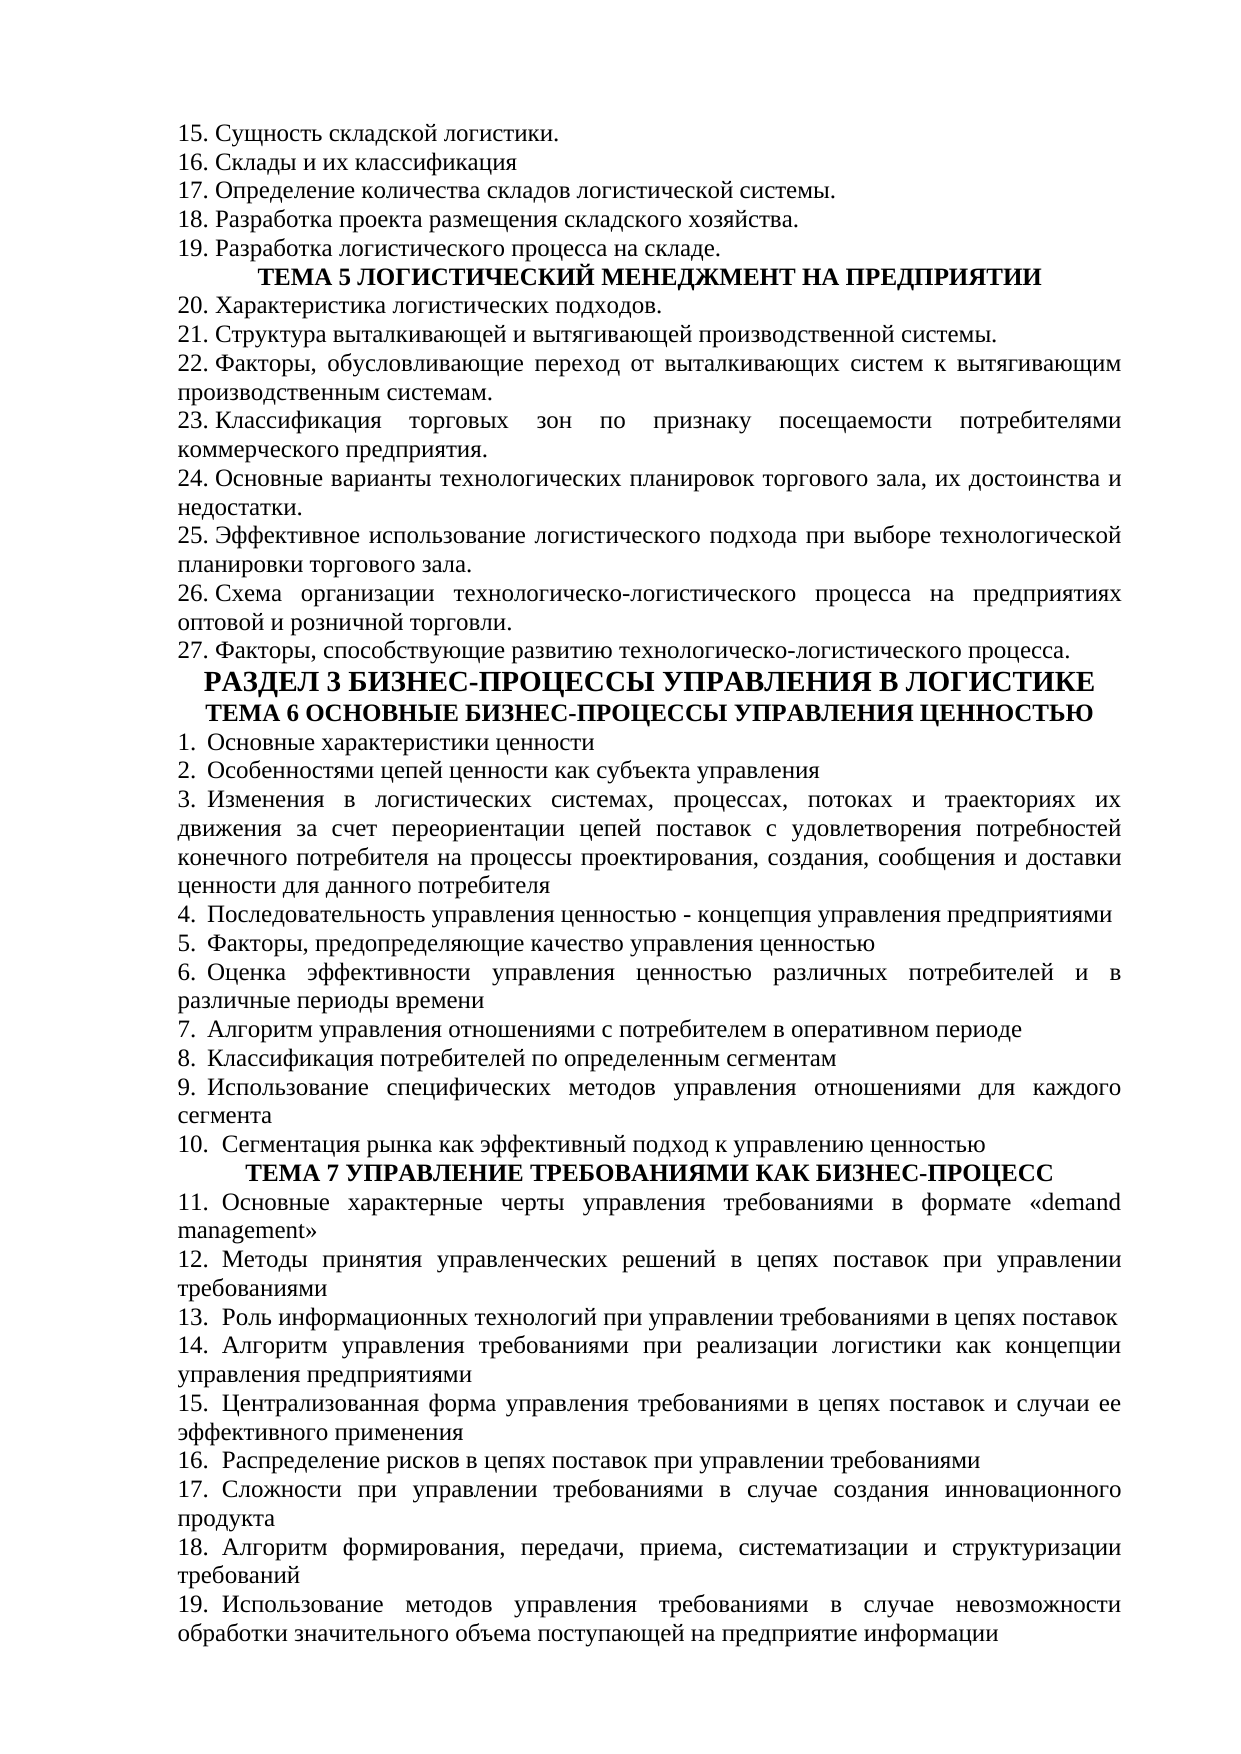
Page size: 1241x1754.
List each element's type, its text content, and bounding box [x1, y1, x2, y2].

list Определение количества складов логистической системы. [177, 176, 1122, 204]
list Сущность складской логистики. [177, 118, 1122, 147]
list Роль информационных технологий при управлении требованиями в цепях поставок [177, 1302, 1122, 1330]
list Сложности при управлении требованиями в случае создания инновационного продукта [177, 1474, 1122, 1532]
list Факторы, способствующие развитию технологическо-логистического процесса. [177, 636, 1122, 664]
list Разработка проекта размещения складского хозяйства. [177, 204, 1122, 233]
list Оценка эффективности управления ценностью различных потребителей и в различные периоды времени [177, 957, 1122, 1014]
list Алгоритм управления требованиями при реализации логистики как концепции управления предприятиями [177, 1330, 1122, 1388]
list Алгоритм управления отношениями с потребителем в оперативном периоде [177, 1014, 1122, 1043]
list Склады и их классификация [177, 147, 1122, 176]
list Распределение рисков в цепях поставок при управлении требованиями [177, 1445, 1122, 1474]
list Классификация торговых зон по признаку посещаемости потребителями коммерческого предприятия. [177, 406, 1122, 463]
list Особенностями цепей ценности как субъекта управления [177, 755, 1122, 784]
list Характеристика логистических подходов. [177, 291, 1122, 319]
text РАЗДЕЛ 3 БИЗНЕС-ПРОЦЕССЫ УПРАВЛЕНИЯ В ЛОГИСТИКЕ [177, 664, 1122, 698]
text ТЕМА 5 ЛОГИСТИЧЕСКИЙ МЕНЕДЖМЕНТ НА ПРЕДПРИЯТИИ [177, 262, 1122, 291]
list Разработка логистического процесса на складе. [177, 233, 1122, 262]
text ТЕМА 6 ОСНОВНЫЕ БИЗНЕС-ПРОЦЕССЫ УПРАВЛЕНИЯ ЦЕННОСТЬЮ [177, 698, 1122, 727]
list Схема организации технологическо-логистического процесса на предприятиях оптовой и розничной торговли. [177, 578, 1122, 636]
list Централизованная форма управления требованиями в цепях поставок и случаи ее эффективного применения [177, 1388, 1122, 1445]
list Основные характерные черты управления требованиями в формате «demand management» [177, 1187, 1122, 1244]
list Факторы, предопределяющие качество управления ценностью [177, 928, 1122, 957]
list Использование методов управления требованиями в случае невозможности обработки значительного объема поступающей на предприятие информации [177, 1589, 1122, 1647]
list Классификация потребителей по определенным сегментам [177, 1043, 1122, 1072]
list Основные характеристики ценности [177, 727, 1122, 755]
list Основные варианты технологических планировок торгового зала, их достоинства и недостатки. [177, 463, 1122, 521]
list Сегментация рынка как эффективный подход к управлению ценностью [177, 1129, 1122, 1158]
list Алгоритм формирования, передачи, приема, систематизации и структуризации требований [177, 1532, 1122, 1589]
list Методы принятия управленческих решений в цепях поставок при управлении требованиями [177, 1244, 1122, 1302]
text ТЕМА 7 УПРАВЛЕНИЕ ТРЕБОВАНИЯМИ КАК БИЗНЕС-ПРОЦЕСС [177, 1158, 1122, 1187]
list Структура выталкивающей и вытягивающей производственной системы. [177, 319, 1122, 348]
list Факторы, обусловливающие переход от выталкивающих систем к вытягивающим производственным системам. [177, 348, 1122, 406]
list Изменения в логистических системах, процессах, потоках и траекториях их движения за счет переориентации цепей поставок с удовлетворения потребностей конечного потребителя на процессы проектирования, создания, сообщения и доставки ценности для данного потребителя [177, 784, 1122, 899]
list Последовательность управления ценностью - концепция управления предприятиями [177, 899, 1122, 928]
list Эффективное использование логистического подхода при выборе технологической планировки торгового зала. [177, 521, 1122, 578]
list Использование специфических методов управления отношениями для каждого сегмента [177, 1072, 1122, 1129]
